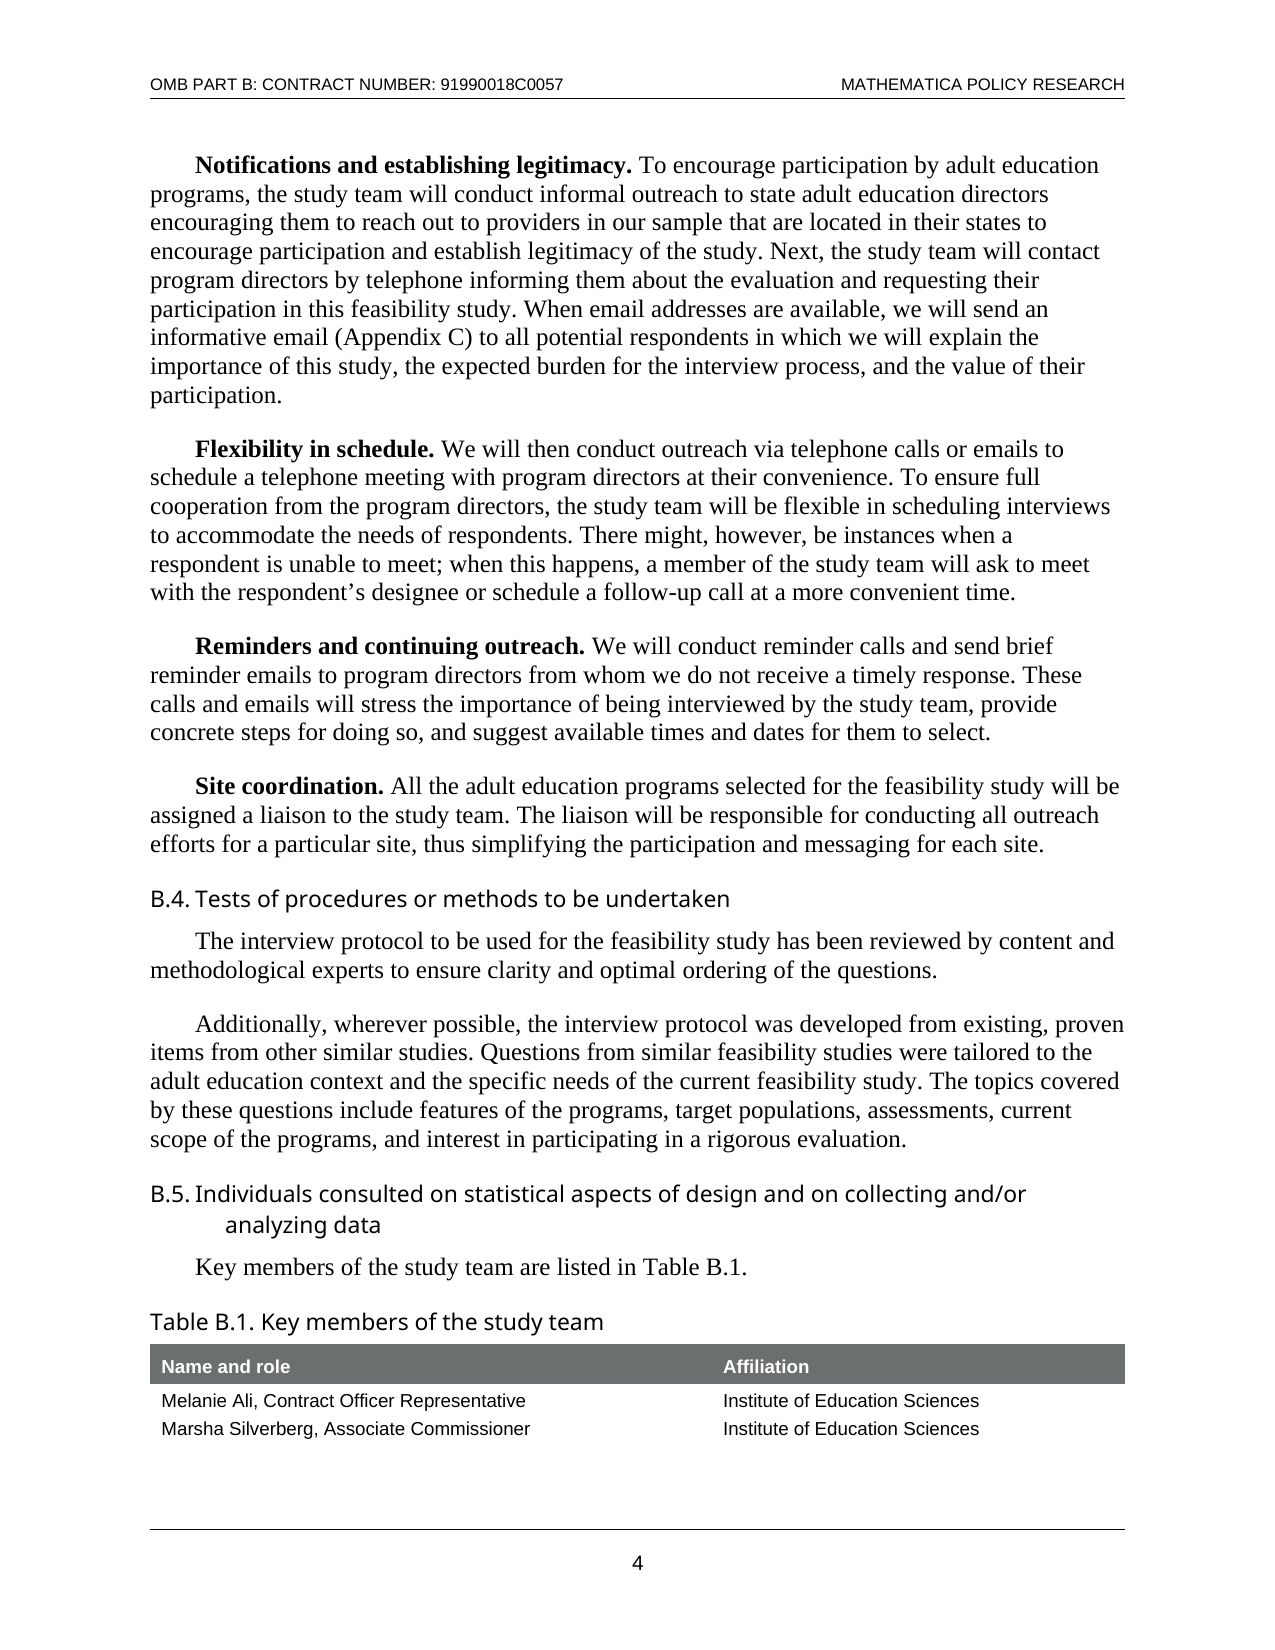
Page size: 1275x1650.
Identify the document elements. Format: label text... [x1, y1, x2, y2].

text Site coordination. All the adult education programs selected for the feasibility study will be assigned a liaison to the study team. The liaison will be responsible for conducting all outreach efforts for a particular site, thus simplifying the participation and messaging for each site. [150, 771, 1125, 857]
text B.5. Individuals consulted on statistical aspects of design and on collecting and/or analyzing data [150, 1177, 1125, 1240]
table_header Name and role [150, 1344, 723, 1384]
text Flexibility in schedule. We will then conduct outreach via telephone calls or emails to schedule a telephone meeting with program directors at their convenience. To ensure full cooperation from the program directors, the study team will be flexible in scheduling interviews to accommodate the needs of respondents. There might, however, be instances when a respondent is unable to meet; when this happens, a member of the study team will ask to meet with the respondent’s designee or schedule a follow-up call at a more convenient time. [150, 434, 1125, 606]
text Reminders and continuing outreach. We will conduct reminder calls and send brief reminder emails to program directors from whom we do not receive a timely response. These calls and emails will stress the importance of being interviewed by the study team, provide concrete steps for doing so, and suggest available times and dates for them to select. [150, 631, 1125, 746]
text The interview protocol to be used for the feasibility study has been reviewed by content and methodological experts to ensure clarity and optimal ordering of the questions. [150, 926, 1125, 984]
text Notifications and establishing legitimacy. To encourage participation by adult education programs, the study team will conduct informal outreach to state adult education directors encouraging them to reach out to providers in our sample that are located in their states to encourage participation and establish legitimacy of the study. Next, the study team will contact program directors by telephone informing them about the evaluation and requesting their participation in this feasibility study. When email addresses are available, we will send an informative email (Appendix C) to all potential respondents in which we will explain the importance of this study, the expected burden for the interview process, and the value of their participation. [150, 150, 1125, 409]
table_cell Melanie Ali, Contract Officer Representative Marsha Silverberg, Associate Commissioner [150, 1384, 723, 1446]
text Key members of the study team are listed in Table B.1. [150, 1252, 1125, 1281]
title Table B.1. Key members of the study team [150, 1306, 1125, 1337]
text B.4. Tests of procedures or methods to be undertaken [150, 882, 1125, 914]
table_cell Institute of Education Sciences Institute of Education Sciences [723, 1384, 1125, 1446]
table_header Affiliation [723, 1344, 1125, 1384]
text Additionally, wherever possible, the interview protocol was developed from existing, proven items from other similar studies. Questions from similar feasibility studies were tailored to the adult education context and the specific needs of the current feasibility study. The topics covered by these questions include features of the programs, target populations, assessments, current scope of the programs, and interest in participating in a rigorous evaluation. [150, 1009, 1125, 1152]
